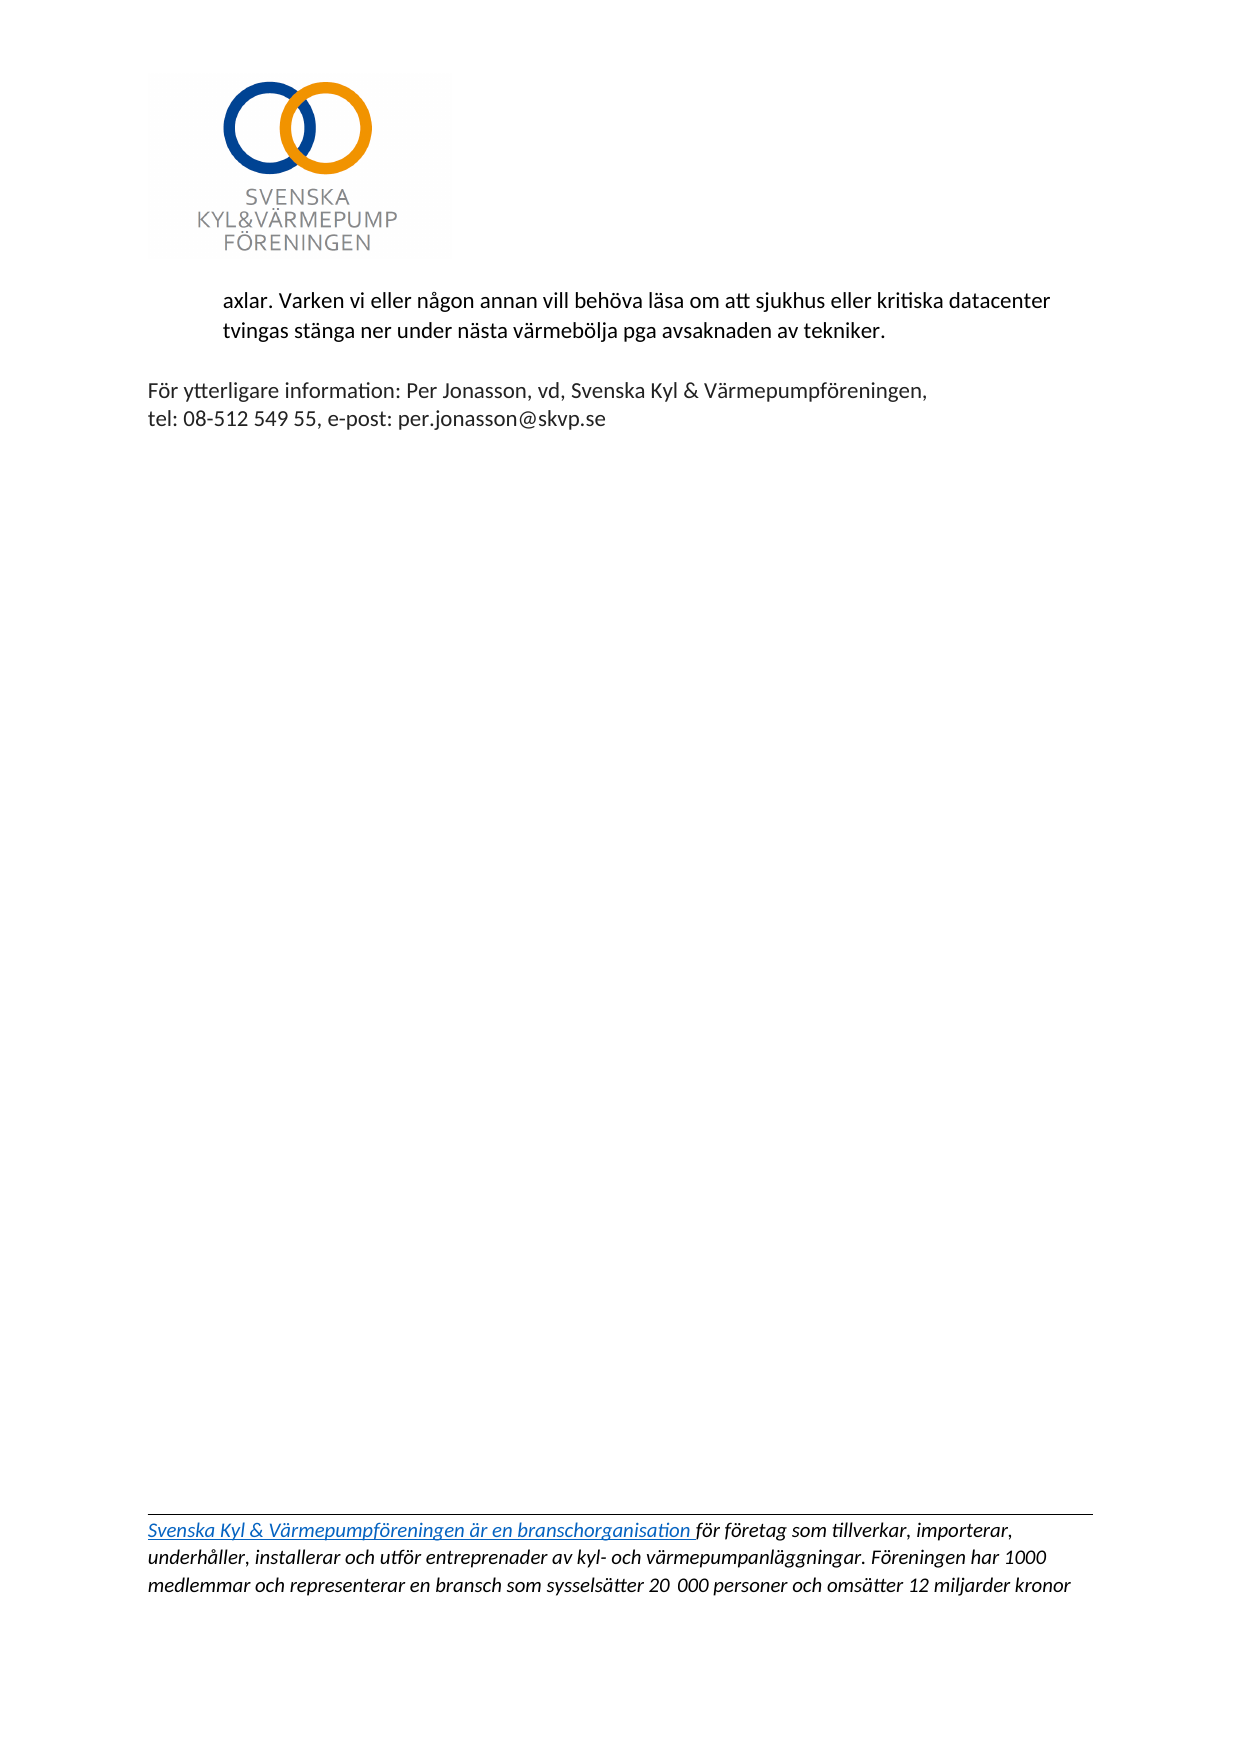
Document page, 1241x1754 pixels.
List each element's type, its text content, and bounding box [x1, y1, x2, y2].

text För ytterligare information: Per Jonasson, vd, Svenska Kyl & Värmepumpföreningen, tel: 08-512 549 55, e-post: per.jonasson@skvp.se [148, 376, 1093, 432]
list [185, 286, 1093, 344]
